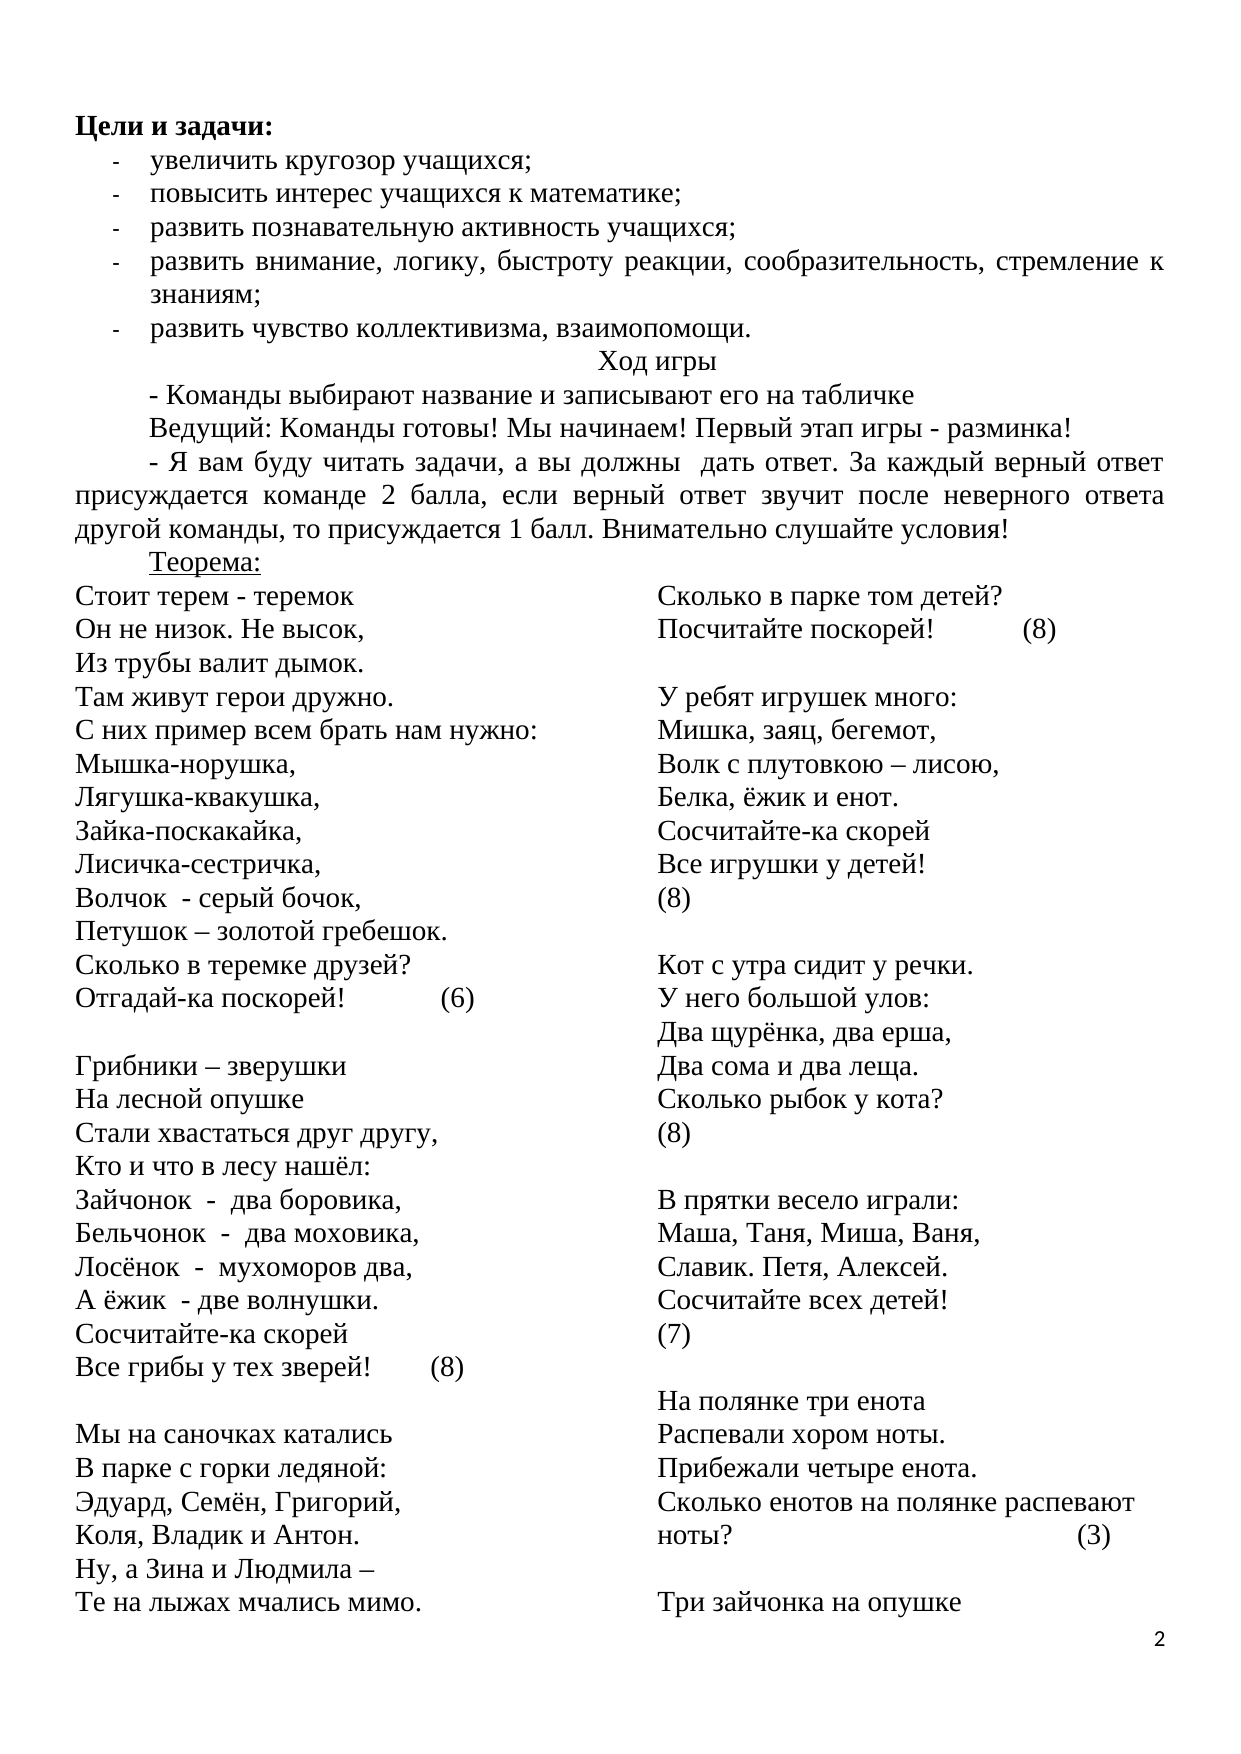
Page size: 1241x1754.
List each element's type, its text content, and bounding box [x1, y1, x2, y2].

text У ребят игрушек много: [657, 679, 1165, 712]
text Посчитайте поскорей! (8) [657, 612, 1165, 645]
text У него большой улов: [657, 981, 1165, 1014]
text Отгадай-ка поскорей! (6) [75, 981, 583, 1014]
text Сколько енотов на полянке распевают ноты? (3) [657, 1484, 1165, 1551]
text Мышка-норушка, [75, 746, 583, 779]
text Сколько в теремке друзей? [75, 947, 583, 981]
text Лосёнок - мухоморов два, [75, 1249, 583, 1282]
text Теорема: [75, 544, 1165, 578]
text Бельчонок - два моховика, [75, 1215, 583, 1249]
text Сосчитайте всех детей! (7) [657, 1282, 1165, 1349]
text Он не низок. Не высок, [75, 612, 583, 645]
text Зайка-поскакайка, [75, 813, 583, 846]
text Белка, ёжик и енот. [657, 779, 1165, 813]
text Два щурёнка, два ерша, [657, 1014, 1165, 1048]
text Те на лыжах мчались мимо. [75, 1584, 583, 1618]
text Сколько рыбок у кота? (8) [657, 1081, 1165, 1148]
text Мы на саночках катались [75, 1417, 583, 1450]
text Сосчитайте-ка скорей [657, 813, 1165, 846]
list повысить интерес учащихся к математике; [112, 176, 1165, 209]
text Маша, Таня, Миша, Ваня, [657, 1215, 1165, 1249]
text Распевали хором ноты. [657, 1417, 1165, 1450]
text Ведущий: Команды готовы! Мы начинаем! Первый этап игры - разминка! [75, 410, 1165, 444]
text Из трубы валит дымок. [75, 645, 583, 679]
text Лисичка-сестричка, [75, 846, 583, 880]
text Волчок - серый бочок, [75, 880, 583, 913]
text Стали хвастаться друг другу, [75, 1115, 583, 1148]
text Лягушка-квакушка, [75, 779, 583, 813]
text Славик. Петя, Алексей. [657, 1249, 1165, 1282]
text Цели и задачи: [75, 108, 1165, 142]
text Сколько в парке том детей? [657, 578, 1165, 612]
text Мишка, заяц, бегемот, [657, 712, 1165, 746]
text На полянке три енота [657, 1383, 1165, 1417]
text Три зайчонка на опушке [657, 1584, 1165, 1618]
list развить познавательную активность учащихся; [112, 209, 1165, 243]
text В парке с горки ледяной: [75, 1450, 583, 1484]
text Все игрушки у детей! (8) [657, 846, 1165, 913]
text Эдуард, Семён, Григорий, [75, 1484, 583, 1517]
text Там живут герои дружно. [75, 679, 583, 712]
text Прибежали четыре енота. [657, 1450, 1165, 1484]
text В прятки весело играли: [657, 1182, 1165, 1215]
text Коля, Владик и Антон. [75, 1517, 583, 1551]
list увеличить кругозор учащихся; [112, 142, 1165, 176]
list развить внимание, логику, быстроту реакции, сообразительность, стремление к знаниям; [112, 243, 1165, 310]
text Ну, а Зина и Людмила – [75, 1551, 583, 1584]
text А ёжик - две волнушки. [75, 1282, 583, 1316]
text Сосчитайте-ка скорей [75, 1316, 583, 1349]
text Стоит терем - теремок [75, 578, 583, 612]
text Два сома и два леща. [657, 1048, 1165, 1081]
text Кот с утра сидит у речки. [657, 947, 1165, 981]
text Зайчонок - два боровика, [75, 1182, 583, 1215]
text Все грибы у тех зверей! (8) [75, 1349, 583, 1383]
text Кто и что в лесу нашёл: [75, 1148, 583, 1182]
text Волк с плутовкою – лисою, [657, 746, 1165, 779]
text Петушок – золотой гребешок. [75, 913, 583, 947]
text На лесной опушке [75, 1081, 583, 1115]
list развить чувство коллективизма, взаимопомощи. [112, 310, 1165, 343]
text - Команды выбирают название и записывают его на табличке [75, 377, 1165, 410]
text С них пример всем брать нам нужно: [75, 712, 583, 746]
text - Я вам буду читать задачи, а вы должны дать ответ. За каждый верный ответ присуждается команде 2 балла, если верный ответ звучит после неверного ответа другой команды, то присуждается 1 балл. Внимательно слушайте условия! [75, 444, 1165, 544]
text Грибники – зверушки [75, 1048, 583, 1081]
text Ход игры [75, 343, 1165, 377]
